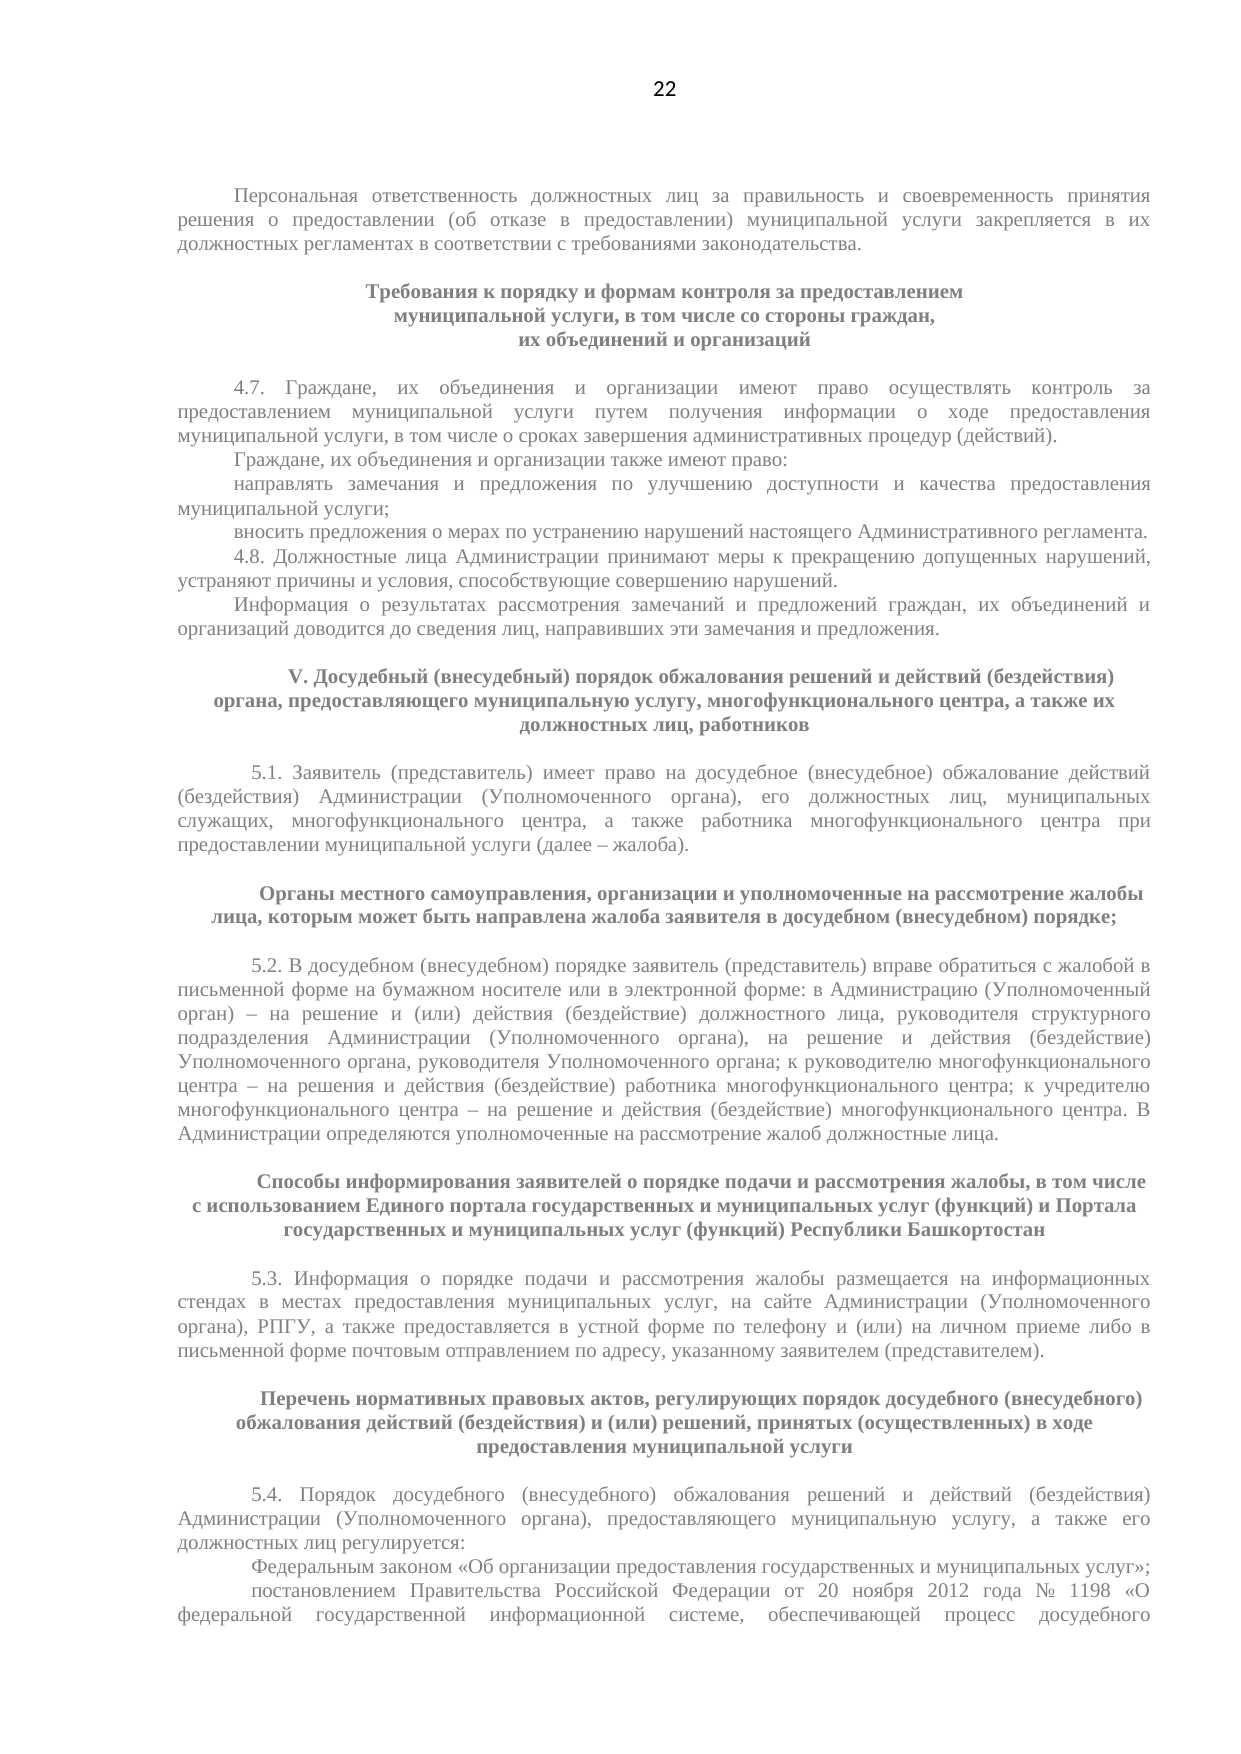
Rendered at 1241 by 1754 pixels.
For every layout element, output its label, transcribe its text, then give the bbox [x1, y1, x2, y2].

text 5.4. Порядок досудебного (внесудебного) обжалования решений и действий (бездействия) Администрации (Уполномоченного органа), предоставляющего муниципальную услугу, а также его должностных лиц регулируется: [177, 1482, 1152, 1554]
text Персональная ответственность должностных лиц за правильность и своевременность принятия решения о предоставлении (об отказе в предоставлении) муниципальной услуги закрепляется в их должностных регламентах в соответствии с требованиями законодательства. [177, 183, 1152, 255]
text Информация о результатах рассмотрения замечаний и предложений граждан, их объединений и организаций доводится до сведения лиц, направивших эти замечания и предложения. [177, 592, 1152, 640]
text Требования к порядку и формам контроля за предоставлением [177, 279, 1152, 303]
text 5.3. Информация о порядке подачи и рассмотрения жалобы размещается на информационных стендах в местах предоставления муниципальных услуг, на сайте Администрации (Уполномоченного органа), РПГУ, а также предоставляется в устной форме по телефону и (или) на личном приеме либо в письменной форме почтовым отправлением по адресу, указанному заявителем (представителем). [177, 1265, 1152, 1362]
text 4.7. Граждане, их объединения и организации имеют право осуществлять контроль за предоставлением муниципальной услуги путем получения информации о ходе предоставления муниципальной услуги, в том числе о сроках завершения административных процедур (действий). [177, 375, 1152, 447]
text 5.1. Заявитель (представитель) имеет право на досудебное (внесудебное) обжалование действий (бездействия) Администрации (Уполномоченного органа), его должностных лиц, муниципальных служащих, многофункционального центра, а также работника многофункционального центра при предоставлении муниципальной услуги (далее – жалоба). [177, 760, 1152, 856]
text Федеральным законом «Об организации предоставления государственных и муниципальных услуг»; [177, 1554, 1152, 1578]
text Граждане, их объединения и организации также имеют право: [177, 447, 1152, 471]
text Органы местного самоуправления, организации и уполномоченные на рассмотрение жалобы лица, которым может быть направлена жалоба заявителя в досудебном (внесудебном) порядке; [177, 880, 1152, 928]
text направлять замечания и предложения по улучшению доступности и качества предоставления муниципальной услуги; [177, 471, 1152, 519]
text вносить предложения о мерах по устранению нарушений настоящего Административного регламента. [177, 519, 1152, 543]
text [177, 1578, 1152, 1626]
text Способы информирования заявителей о порядке подачи и рассмотрения жалобы, в том числе с использованием Единого портала государственных и муниципальных услуг (функций) и Портала государственных и муниципальных услуг (функций) Республики Башкортостан [177, 1169, 1152, 1241]
text V. Досудебный (внесудебный) порядок обжалования решений и действий (бездействия) органа, предоставляющего муниципальную услугу, многофункционального центра, а также их должностных лиц, работников [177, 664, 1152, 736]
text Перечень нормативных правовых актов, регулирующих порядок досудебного (внесудебного) обжалования действий (бездействия) и (или) решений, принятых (осуществленных) в ходе предоставления муниципальной услуги [177, 1386, 1152, 1458]
text муниципальной услуги, в том числе со стороны граждан, [177, 303, 1152, 327]
text их объединений и организаций [177, 327, 1152, 351]
text 5.2. В досудебном (внесудебном) порядке заявитель (представитель) вправе обратиться с жалобой в письменной форме на бумажном носителе или в электронной форме: в Администрацию (Уполномоченный орган) – на решение и (или) действия (бездействие) должностного лица, руководителя структурного подразделения Администрации (Уполномоченного органа), на решение и действия (бездействие) Уполномоченного органа, руководителя Уполномоченного органа; к руководителю многофункционального центра – на решения и действия (бездействие) работника многофункционального центра; к учредителю многофункционального центра – на решение и действия (бездействие) многофункционального центра. В Администрации определяются уполномоченные на рассмотрение жалоб должностные лица. [177, 953, 1152, 1145]
text 4.8. Должностные лица Администрации принимают меры к прекращению допущенных нарушений, устраняют причины и условия, способствующие совершению нарушений. [177, 543, 1152, 592]
